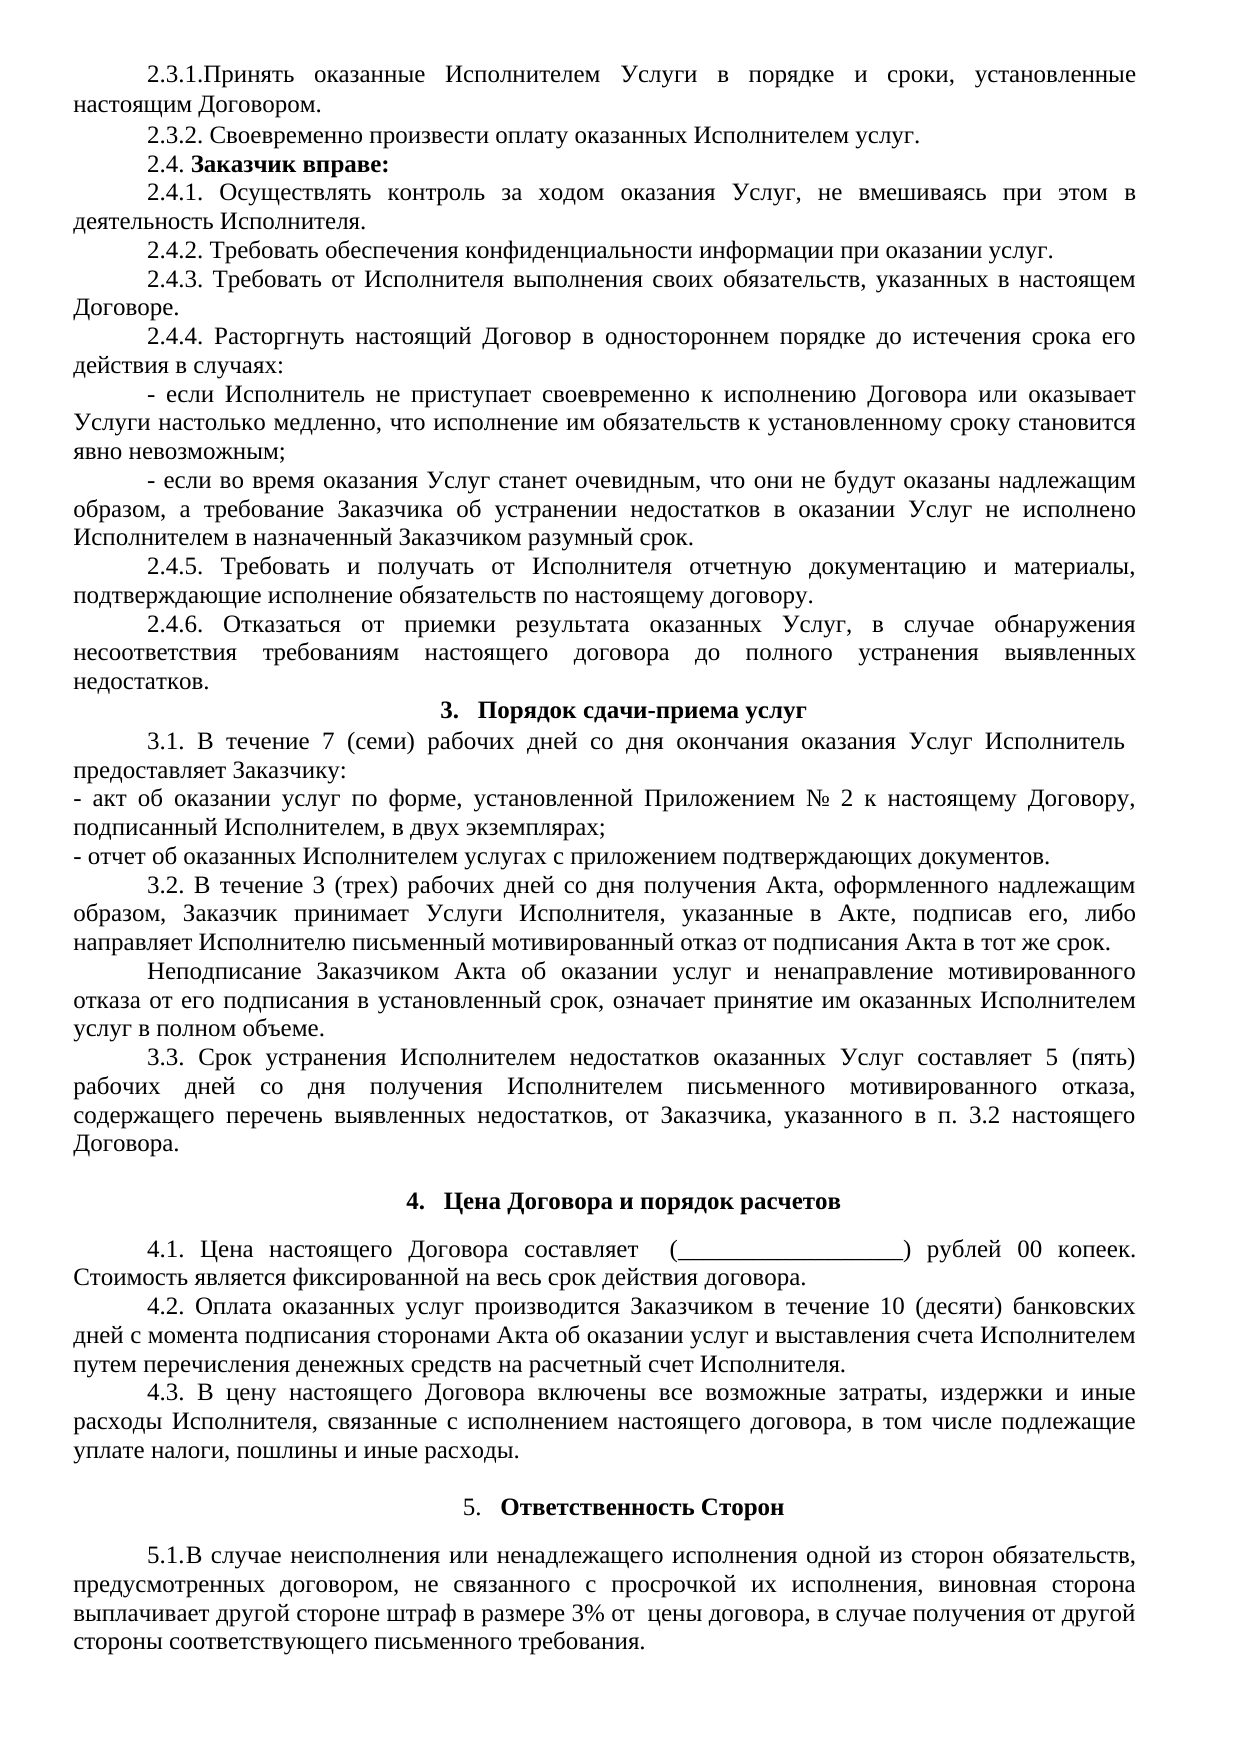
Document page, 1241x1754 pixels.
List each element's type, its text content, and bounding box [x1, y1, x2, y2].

text - если во время оказания Услуг станет очевидным, что они не будут оказаны надлежащим образом, а требование Заказчика об устранении недостатков в оказании Услуг не исполнено Исполнителем в назначенный Заказчиком разумный срок. [73, 465, 1137, 551]
text 3.1. В течение 7 (семи) рабочих дней со дня окончания оказания Услуг Исполнитель предоставляет Заказчику: [73, 726, 1127, 783]
list Цена Договора и порядок расчетов [111, 1186, 1137, 1215]
text - акт об оказании услуг по форме, установленной Приложением № 2 к настоящему Договору, подписанный Исполнителем, в двух экземплярах; [73, 783, 1137, 841]
text 5.1. В случае неисполнения или ненадлежащего исполнения одной из сторон обязательств, предусмотренных договором, не связанного с просрочкой их исполнения, виновная сторона выплачивает другой стороне штраф в размере 3% от цены договора, в случае получения от другой стороны соответствующего письменного требования. [73, 1540, 1137, 1655]
text 2.3.1.Принять оказанные Исполнителем Услуги в порядке и сроки, установленные настоящим Договором. [73, 59, 1137, 118]
text 2.4. Заказчик вправе: [73, 149, 1137, 177]
text 2.4.6. Отказаться от приемки результата оказанных Услуг, в случае обнаружения несоответствия требованиям настоящего договора до полного устранения выявленных недостатков. [73, 609, 1137, 695]
text 2.4.5. Требовать и получать от Исполнителя отчетную документацию и материалы, подтверждающие исполнение обязательств по настоящему договору. [73, 551, 1137, 609]
text 2.4.3. Требовать от Исполнителя выполнения своих обязательств, указанных в настоящем Договоре. [73, 264, 1137, 321]
text 4.3. В цену настоящего Договора включены все возможные затраты, издержки и иные расходы Исполнителя, связанные с исполнением настоящего договора, в том числе подлежащие уплате налоги, пошлины и иные расходы. [73, 1377, 1137, 1464]
text 2.4.4. Расторгнуть настоящий Договор в одностороннем порядке до истечения срока его действия в случаях: [73, 321, 1137, 379]
text - отчет об оказанных Исполнителем услугах с приложением подтверждающих документов. [73, 841, 1137, 870]
list Порядок сдачи-приема услуг [111, 695, 1137, 724]
text 2.3.2. Своевременно произвести оплату оказанных Исполнителем услуг. [73, 120, 1137, 149]
text 3.3. Срок устранения Исполнителем недостатков оказанных Услуг составляет 5 (пять) рабочих дней со дня получения Исполнителем письменного мотивированного отказа, содержащего перечень выявленных недостатков, от Заказчика, указанного в п. 3.2 настоящего Договора. [73, 1042, 1137, 1157]
text - если Исполнитель не приступает своевременно к исполнению Договора или оказывает Услуги настолько медленно, что исполнение им обязательств к установленному сроку становится явно невозможным; [73, 379, 1137, 465]
text 3.2. В течение 3 (трех) рабочих дней со дня получения Акта, оформленного надлежащим образом, Заказчик принимает Услуги Исполнителя, указанные в Акте, подписав его, либо направляет Исполнителю письменный мотивированный отказ от подписания Акта в тот же срок. [73, 870, 1137, 956]
text 2.4.2. Требовать обеспечения конфиденциальности информации при оказании услуг. [73, 235, 1137, 264]
text 4.1. Цена настоящего Договора составляет (__________________) рублей 00 копеек. Стоимость является фиксированной на весь срок действия договора. [73, 1234, 1137, 1291]
text 4.2. Оплата оказанных услуг производится Заказчиком в течение 10 (десяти) банковских дней с момента подписания сторонами Акта об оказании услуг и выставления счета Исполнителем путем перечисления денежных средств на расчетный счет Исполнителя. [73, 1291, 1137, 1377]
text Неподписание Заказчиком Акта об оказании услуг и ненаправление мотивированного отказа от его подписания в установленный срок, означает принятие им оказанных Исполнителем услуг в полном объеме. [73, 956, 1137, 1042]
list Ответственность Сторон [111, 1492, 1137, 1521]
text 2.4.1. Осуществлять контроль за ходом оказания Услуг, не вмешиваясь при этом в деятельность Исполнителя. [73, 177, 1137, 235]
